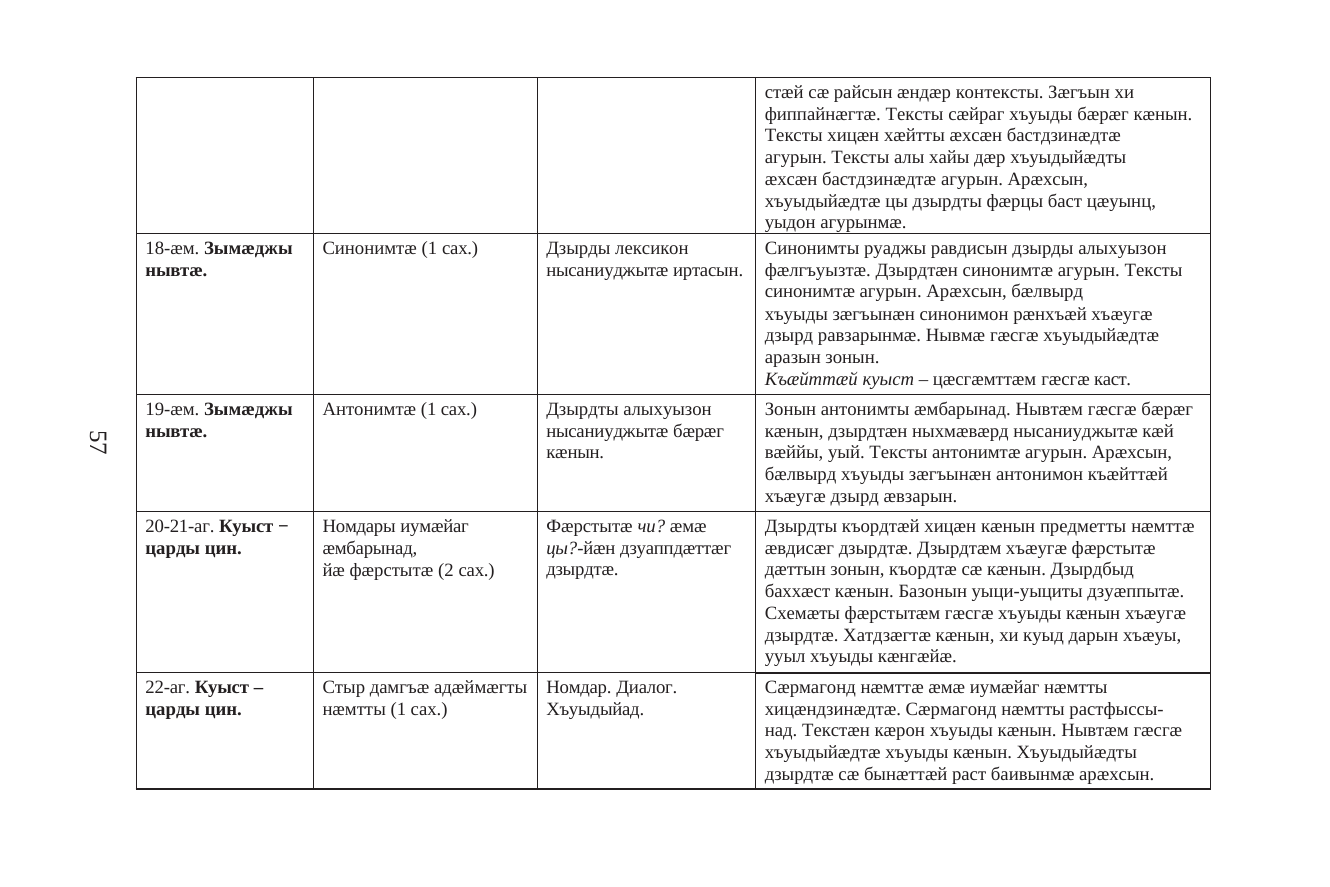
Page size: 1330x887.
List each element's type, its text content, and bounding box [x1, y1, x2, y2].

table_cell Синонимтæ (1 сах.) [314, 234, 537, 394]
table_cell Номдар. Диалог. Хъуыдыйад. [538, 673, 755, 788]
table_header [314, 78, 537, 233]
table_cell Дзырдты алыхуызон нысаниуджытæ бæрæг кæнын. [538, 395, 755, 511]
table_header [137, 78, 313, 233]
table_cell 18-æм. Зымæджы нывтæ. [137, 234, 313, 394]
table_cell 19-æм. Зымæджы нывтæ. [137, 395, 313, 511]
table_cell Сæрмагонд нæмттæ æмæ иумæйаг нæмтты хицæндзинæдтæ. Сæрмагонд нæмтты растфыссы- над. Текстæн кæрон хъуыды кæнын. Нывтæм гæсгæ хъуыдыйæдтæ хъуыды кæнын. Хъуыдыйæдты дзырдтæ сæ бынæттæй раст баивынмæ арæхсын. [756, 674, 1210, 788]
table_cell Дзырдты къордтæй хицæн кæнын предметты нæмттæ æвдисæг дзырдтæ. Дзырдтæм хъæугæ фæрстытæ дæттын зонын, къордтæ сæ кæнын. Дзырдбыд баххæст кæнын. Базонын уыци-уыциты дзуæппытæ. Схемæты фæрстытæм гæсгæ хъуыды кæнын хъæугæ дзырдтæ. Хатдзæгтæ кæнын, хи куыд дарын хъæуы, ууыл хъуыды кæнгæйæ. [756, 512, 1210, 672]
table_cell Фæрстытæ чи? æмæ цы?-йæн дзуаппдæттæг дзырдтæ. [538, 512, 755, 672]
table_cell Синонимты руаджы равдисын дзырды алыхуызон фæлгъуызтæ. Дзырдтæн синонимтæ агурын. Тексты синонимтæ агурын. Арæхсын, бæлвырд хъуыды зæгъынæн синонимон рæнхъæй хъæугæ дзырд равзарынмæ. Нывмæ гæсгæ хъуыдыйæдтæ аразын зонын. Къæйттæй куыст – цæсгæмттæм гæсгæ каст. [756, 234, 1210, 394]
table_cell Зонын антонимты æмбарынад. Нывтæм гæсгæ бæрæг кæнын, дзырдтæн ныхмæвæрд нысаниуджытæ кæй вæййы, уый. Тексты антонимтæ агурын. Арæхсын, бæлвырд хъуыды зæгъынæн антонимон къæйттæй хъæугæ дзырд æвзарын. [756, 395, 1210, 511]
table_header [538, 78, 755, 233]
table_cell Номдары иумæйаг æмбарынад, йæ фæрстытæ (2 сах.) [314, 512, 537, 672]
table_cell Стыр дамгъæ адæймæгты нæмтты (1 сах.) [314, 673, 537, 788]
table_cell Дзырды лексикон нысаниуджытæ иртасын. [538, 234, 755, 394]
table_header стæй сæ райсын æндæр контексты. Зæгъын хи фиппайнæгтæ. Тексты сæйраг хъуыды бæрæг кæнын. Тексты хицæн хæйтты æхсæн бастдзинæдтæ агурын. Тексты алы хайы дæр хъуыдыйæдты æхсæн бастдзинæдтæ агурын. Арæхсын, хъуыдыйæдтæ цы дзырдты фæрцы баст цæуынц, уыдон агурынмæ. [756, 78, 1210, 233]
table_cell 22-аг. Куыст – царды цин. [137, 673, 313, 788]
table_cell Антонимтæ (1 сах.) [314, 395, 537, 511]
table_cell 20-21-аг. Куыст − царды цин. [137, 512, 313, 672]
